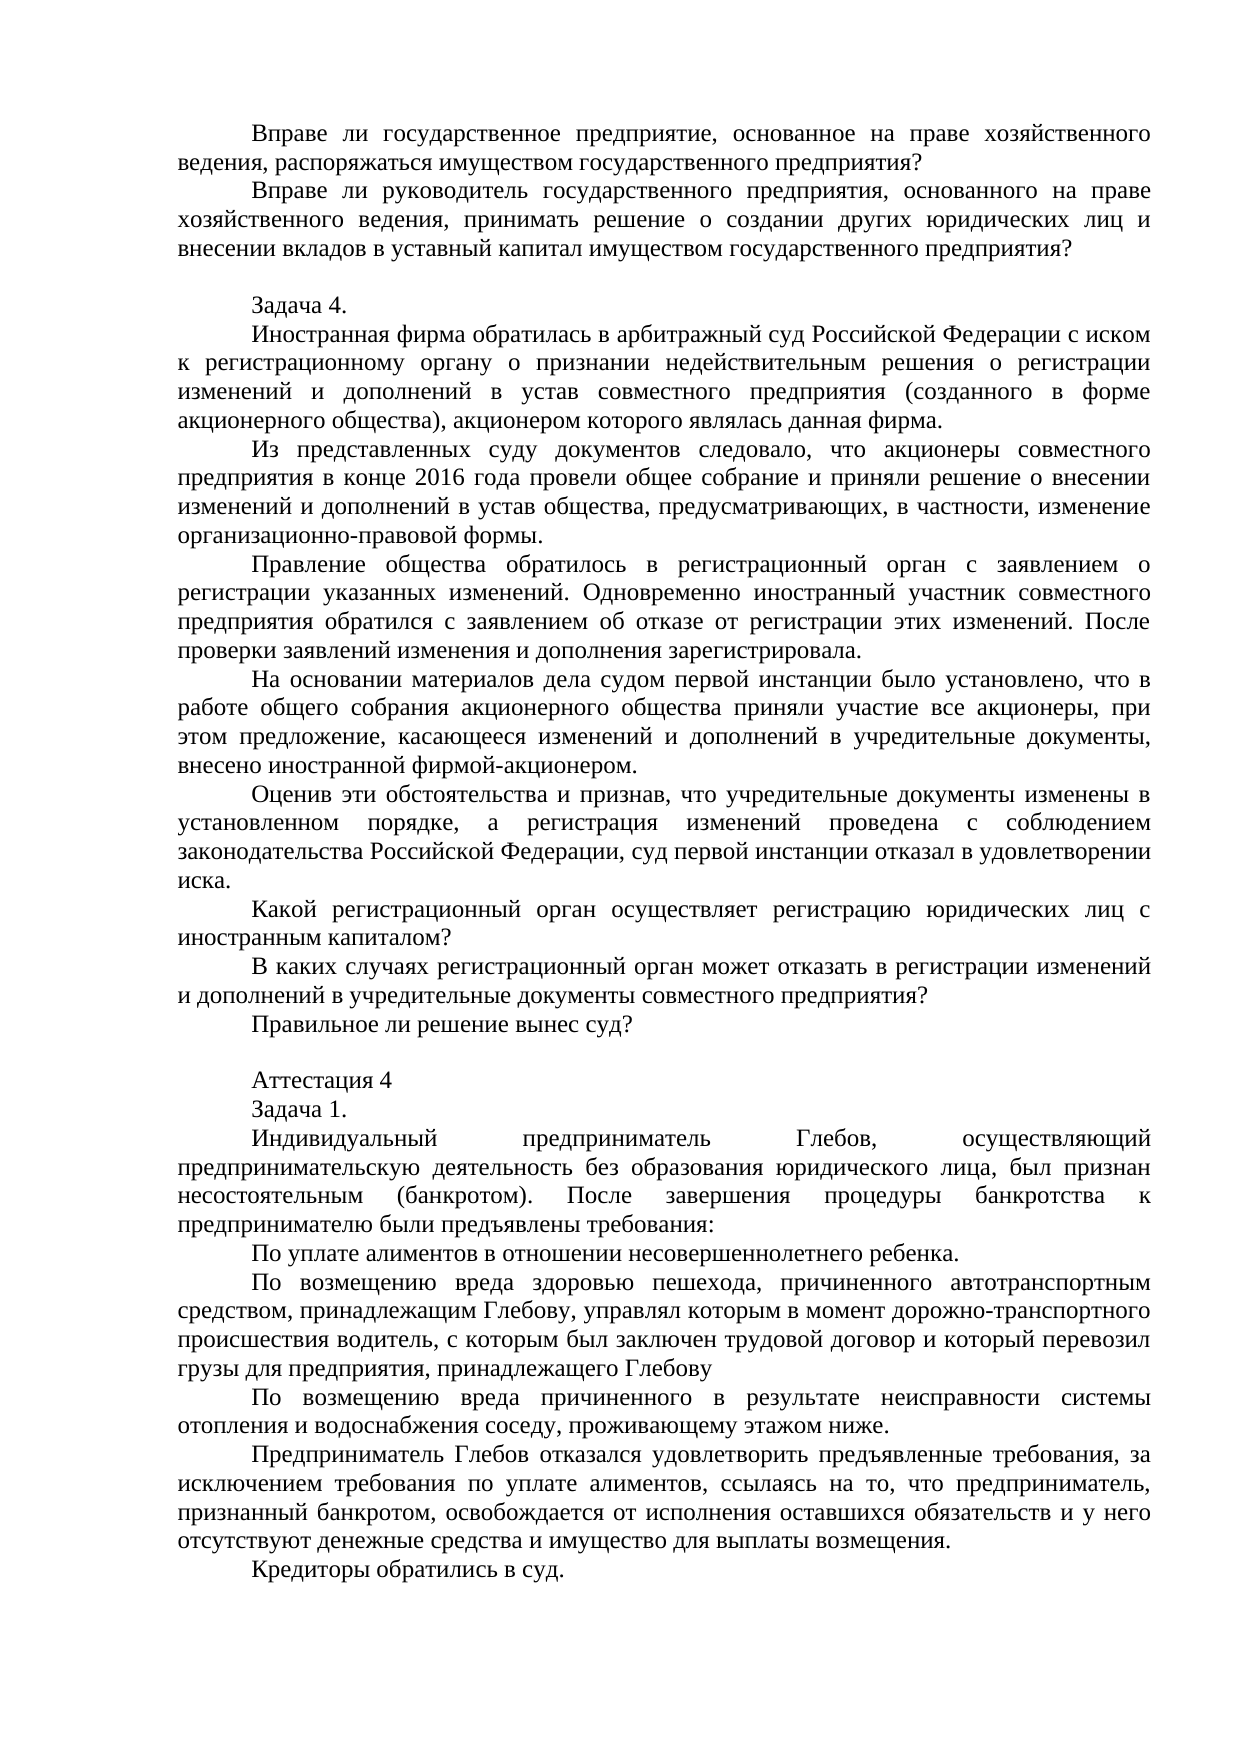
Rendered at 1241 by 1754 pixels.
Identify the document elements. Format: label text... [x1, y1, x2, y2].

text Правление общества обратилось в регистрационный орган с заявлением о регистрации указанных изменений. Одновременно иностранный участник совместного предприятия обратился с заявлением об отказе от регистрации этих изменений. После проверки заявлений изменения и дополнения зарегистрировала. [177, 549, 1152, 664]
text На основании материалов дела судом первой инстанции было установлено, что в работе общего собрания акционерного общества приняли участие все акционеры, при этом предложение, касающееся изменений и дополнений в учредительные документы, внесено иностранной фирмой-акционером. [177, 664, 1152, 779]
text В каких случаях регистрационный орган может отказать в регистрации изменений и дополнений в учредительные документы совместного предприятия? [177, 951, 1152, 1009]
text Иностранная фирма обратилась в арбитражный суд Российской Федерации с иском к регистрационному органу о признании недействительным решения о регистрации изменений и дополнений в устав совместного предприятия (созданного в форме акционерного общества), акционером которого являлась данная фирма. [177, 319, 1152, 434]
text Оценив эти обстоятельства и признав, что учредительные документы изменены в установленном порядке, а регистрация изменений проведена с соблюдением законодательства Российской Федерации, суд первой инстанции отказал в удовлетворении иска. [177, 779, 1152, 894]
text Кредиторы обратились в суд. [177, 1554, 1152, 1583]
text Вправе ли руководитель государственного предприятия, основанного на праве хозяйственного ведения, принимать решение о создании других юридических лиц и внесении вкладов в уставный капитал имуществом государственного предприятия? [177, 176, 1152, 262]
text По возмещению вреда здоровью пешехода, причиненного автотранспортным средством, принадлежащим Глебову, управлял которым в момент дорожно-транспортного происшествия водитель, с которым был заключен трудовой договор и который перевозил грузы для предприятия, принадлежащего Глебову [177, 1267, 1152, 1382]
text Из представленных суду документов следовало, что акционеры совместного предприятия в конце 2016 года провели общее собрание и приняли решение о внесении изменений и дополнений в устав общества, предусматривающих, в частности, изменение организационно-правовой формы. [177, 434, 1152, 549]
text По уплате алиментов в отношении несовершеннолетнего ребенка. [177, 1238, 1152, 1267]
text Какой регистрационный орган осуществляет регистрацию юридических лиц с иностранным капиталом? [177, 894, 1152, 951]
text Предприниматель Глебов отказался удовлетворить предъявленные требования, за исключением требования по уплате алиментов, ссылаясь на то, что предприниматель, признанный банкротом, освобождается от исполнения оставшихся обязательств и у него отсутствуют денежные средства и имущество для выплаты возмещения. [177, 1439, 1152, 1554]
text Индивидуальный предприниматель Глебов, осуществляющий предпринимательскую деятельность без образования юридического лица, был признан несостоятельным (банкротом). После завершения процедуры банкротства к предпринимателю были предъявлены требования: [177, 1123, 1152, 1238]
text По возмещению вреда причиненного в результате неисправности системы отопления и водоснабжения соседу, проживающему этажом ниже. [177, 1382, 1152, 1439]
text Вправе ли государственное предприятие, основанное на праве хозяйственного ведения, распоряжаться имуществом государственного предприятия? [177, 118, 1152, 176]
text Аттестация 4 [177, 1065, 1152, 1094]
text Задача 1. [177, 1094, 1152, 1123]
text Правильное ли решение вынес суд? [177, 1009, 1152, 1037]
text Задача 4. [177, 290, 1152, 319]
